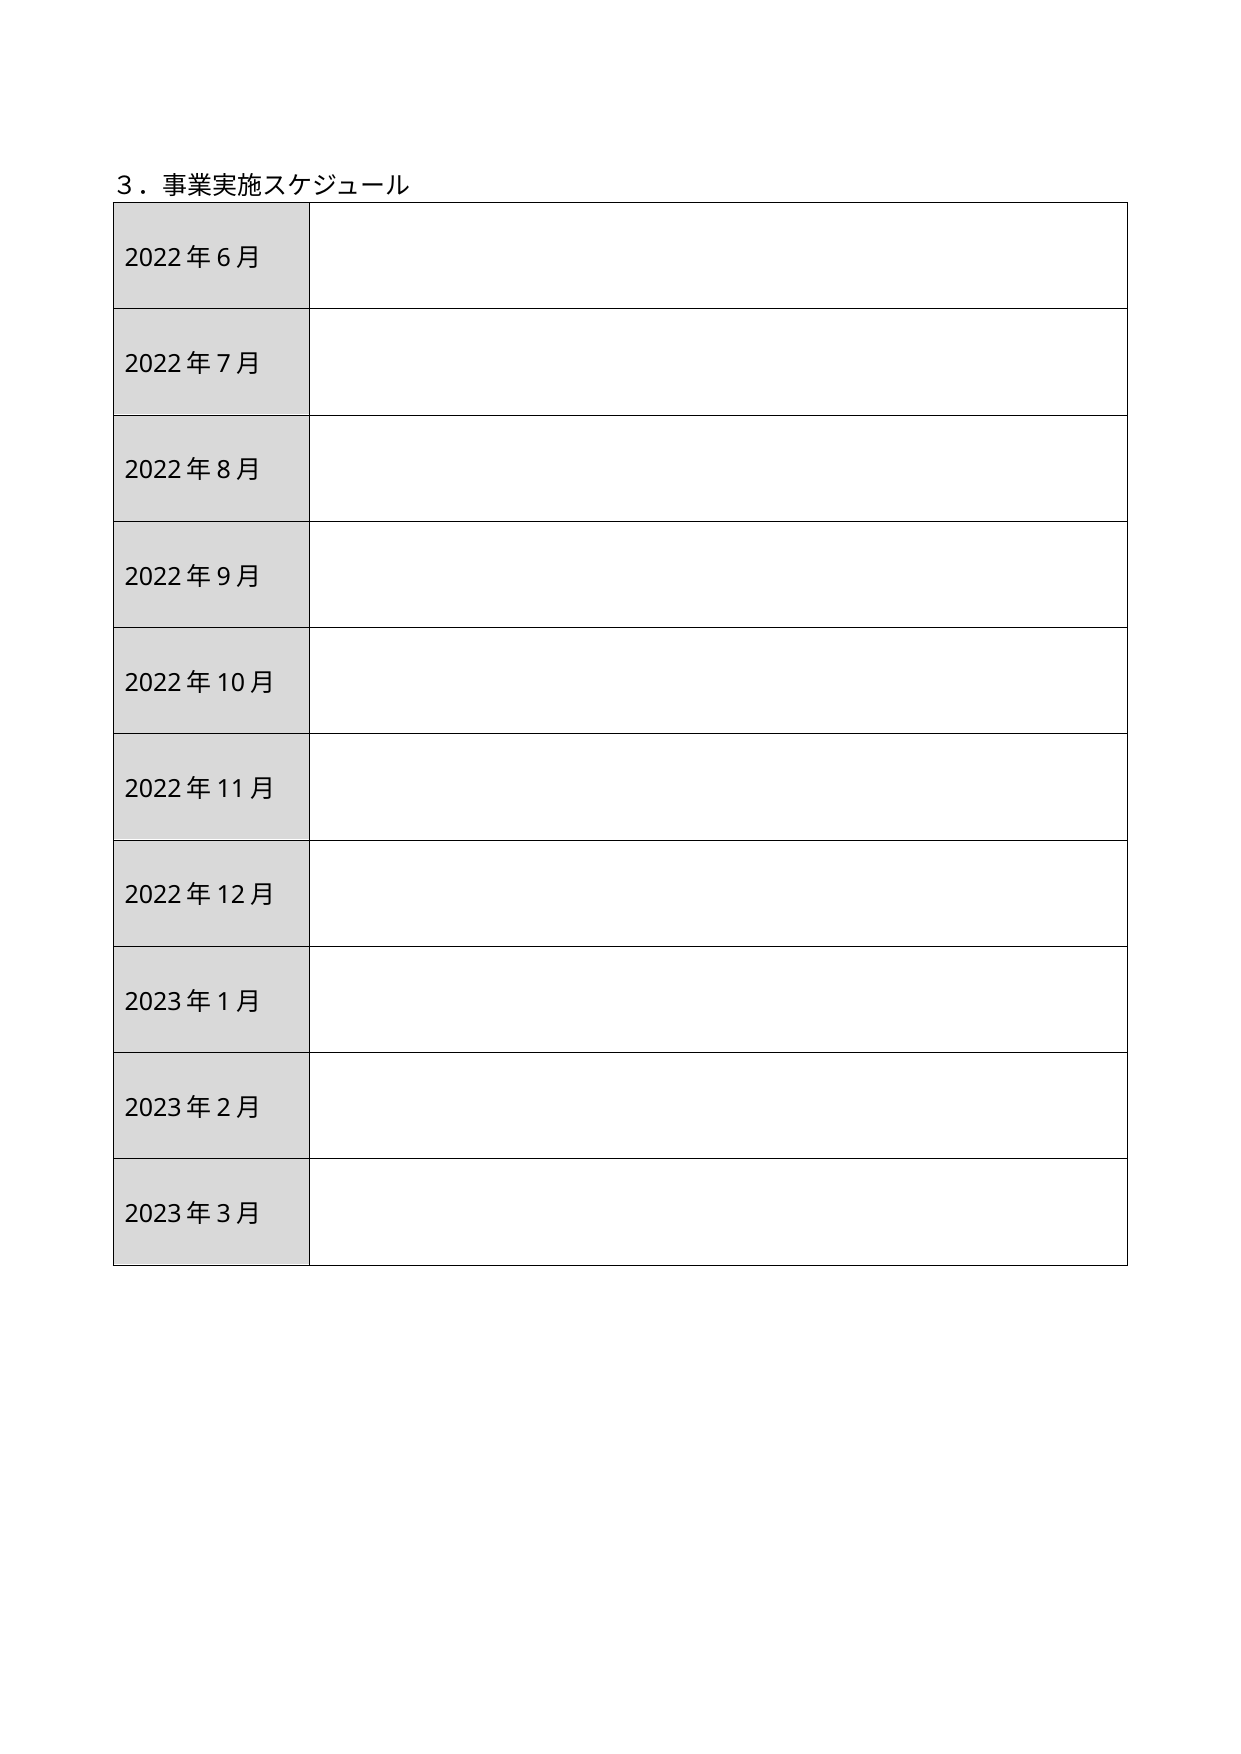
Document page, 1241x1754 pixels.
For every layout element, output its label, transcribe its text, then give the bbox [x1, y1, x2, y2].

table_cell 2022年12月 [114, 841, 309, 946]
table_cell 2023年3月 [114, 1159, 309, 1264]
table_cell 2022年10月 [114, 628, 309, 733]
text ３．事業実施スケジュール [112, 164, 1128, 202]
table_cell [310, 522, 1127, 627]
table_header [310, 203, 1127, 308]
table_cell [310, 1159, 1127, 1264]
table_cell 2022年7月 [114, 309, 309, 414]
table_cell 2023年2月 [114, 1053, 309, 1158]
table_header 2022年6月 [114, 203, 309, 308]
table_cell [310, 1053, 1127, 1158]
table_cell [310, 416, 1127, 521]
table_cell 2022年8月 [114, 416, 309, 521]
table_cell 2023年1月 [114, 947, 309, 1052]
table_cell 2022年11月 [114, 734, 309, 839]
table_cell [310, 628, 1127, 733]
table_cell [310, 947, 1127, 1052]
table_cell 2022年9月 [114, 522, 309, 627]
table_cell [310, 309, 1127, 414]
table_cell [310, 841, 1127, 946]
table_cell [310, 734, 1127, 839]
